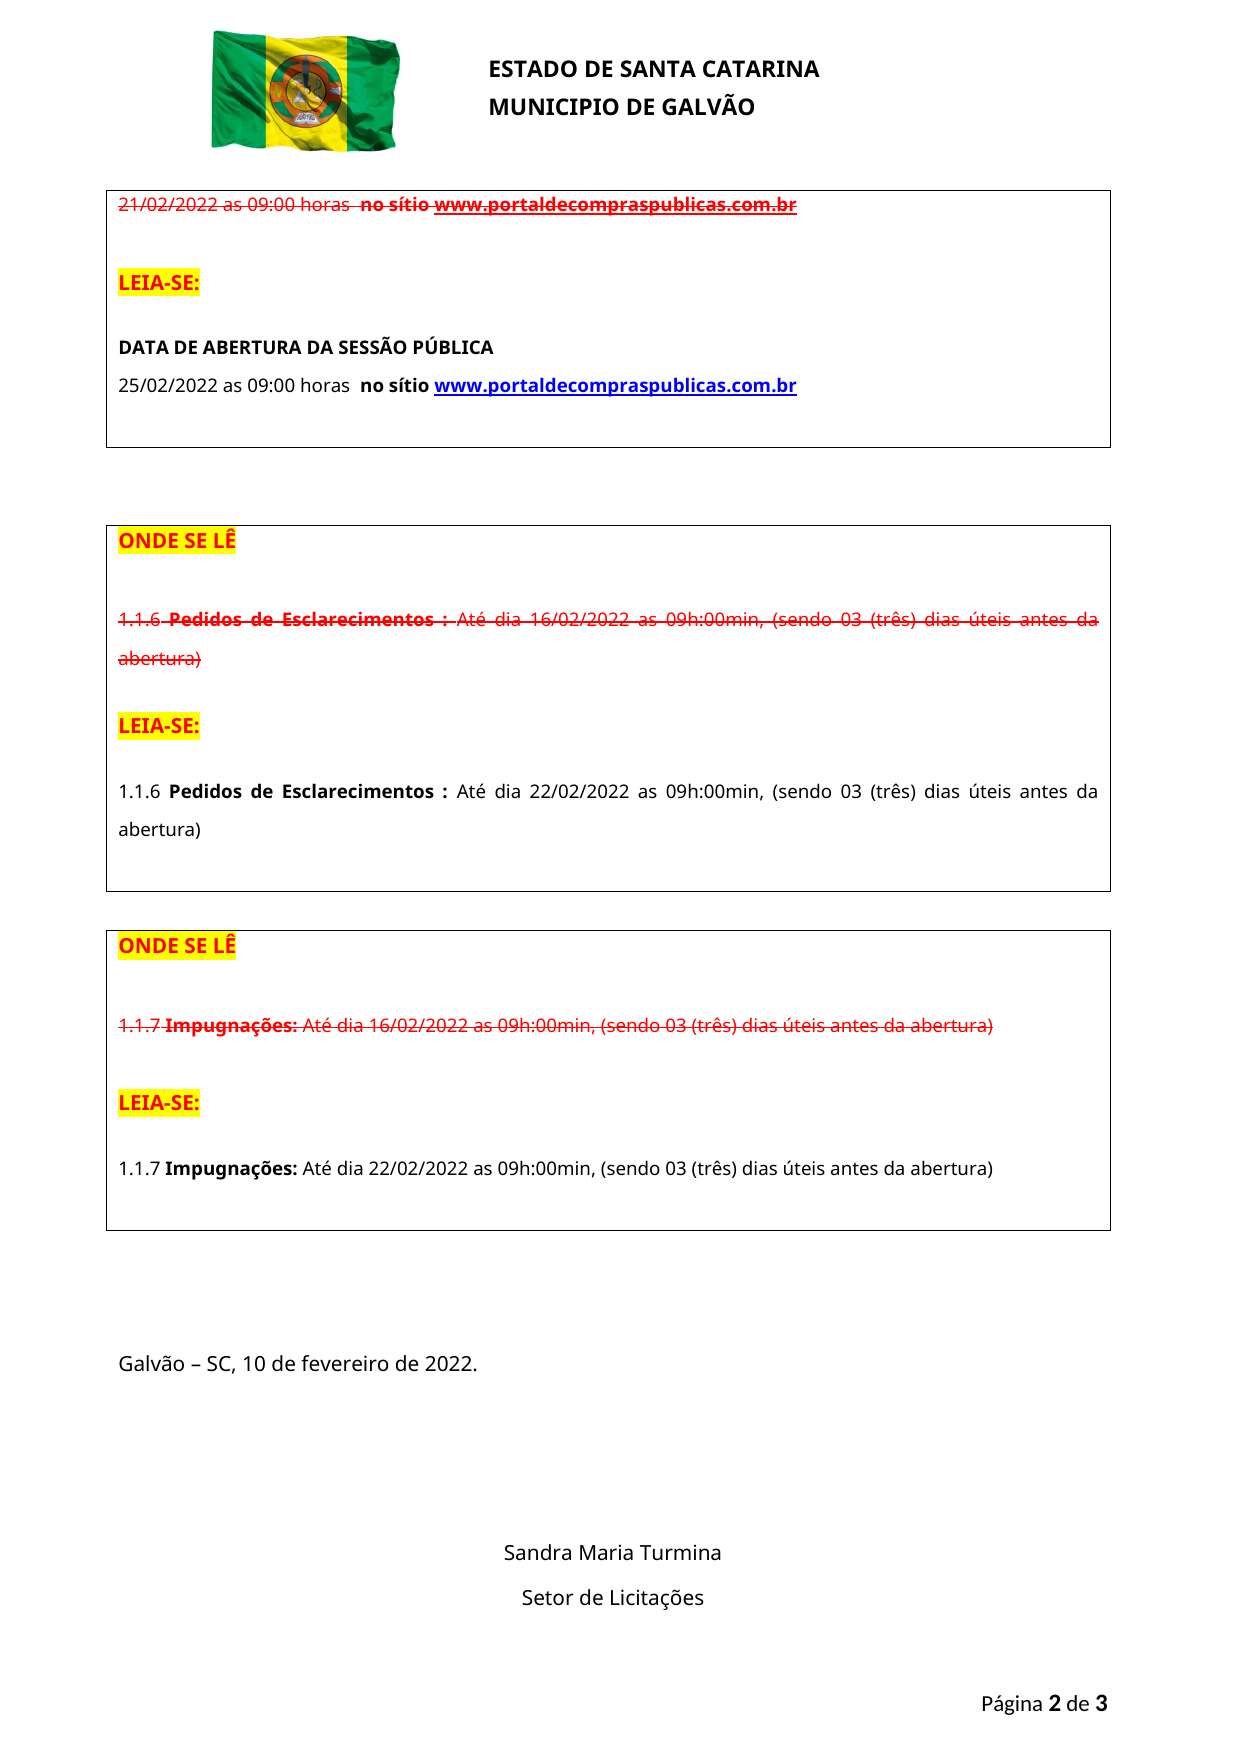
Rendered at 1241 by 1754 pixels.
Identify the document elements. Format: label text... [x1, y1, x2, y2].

text Galvão – SC, 10 de fevereiro de 2022. [118, 1349, 1107, 1377]
table_header ONDE SE LÊ 1.1.6 Pedidos de Esclarecimentos : Até dia 16/02/2022 as 09h:00min, (sendo 03 (três) dias úteis antes da abertura) LEIA-SE: 1.1.6 Pedidos de Esclarecimentos : Até dia 22/02/2022 as 09h:00min, (sendo 03 (três) dias úteis antes da abertura) [107, 526, 1110, 891]
table_header ONDE SE LÊ 1.1.7 Impugnações: Até dia 16/02/2022 as 09h:00min, (sendo 03 (três) dias úteis antes da abertura) LEIA-SE: 1.1.7 Impugnações: Até dia 22/02/2022 as 09h:00min, (sendo 03 (três) dias úteis antes da abertura) [107, 931, 1110, 1230]
picture [210, 29, 401, 153]
text Setor de Licitações [118, 1583, 1107, 1611]
text Sandra Maria Turmina [118, 1538, 1107, 1566]
